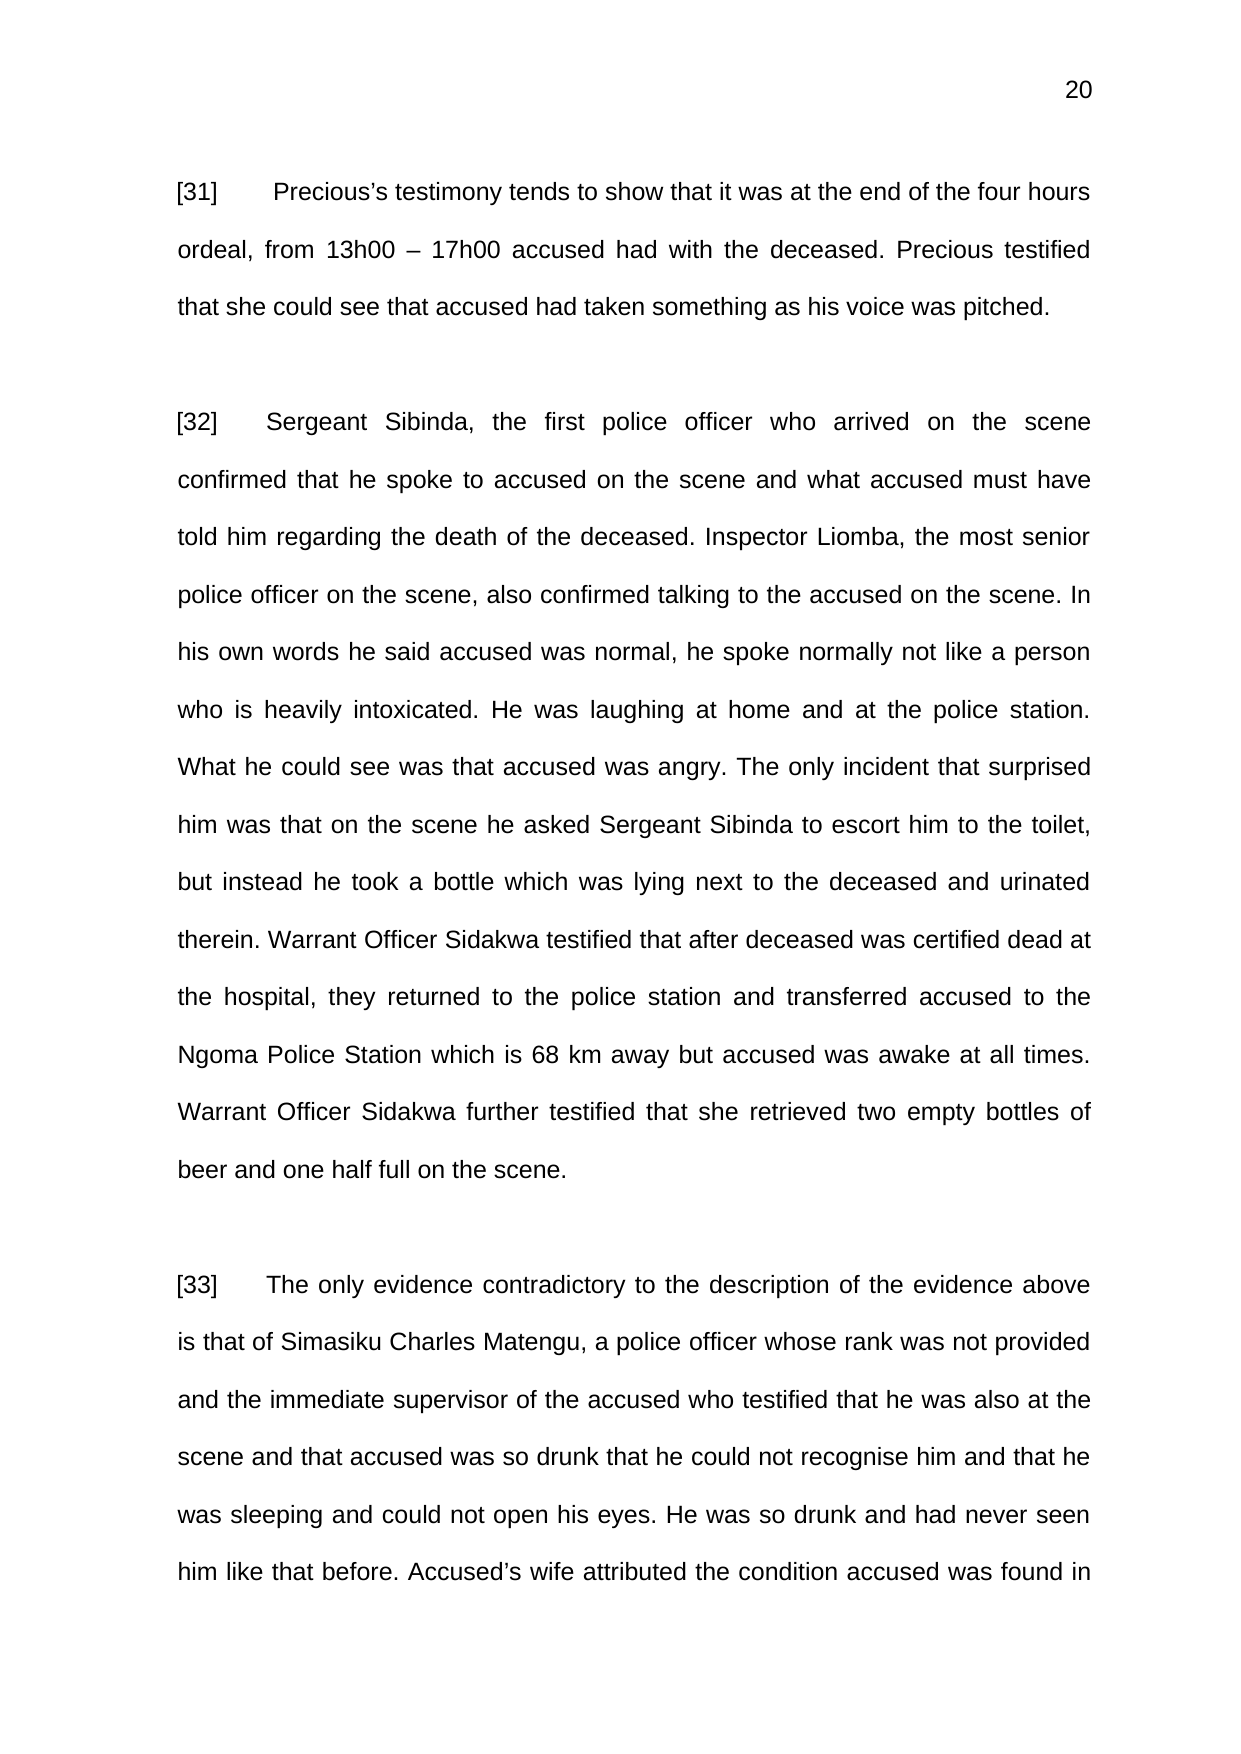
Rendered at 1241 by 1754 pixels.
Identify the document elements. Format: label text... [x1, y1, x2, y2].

text [31] Precious’s testimony tends to show that it was at the end of the four hours ordeal, from 13h00 – 17h00 accused had with the deceased. Precious testified that she could see that accused had taken something as his voice was pitched. [176, 177, 1092, 321]
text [176, 1270, 1092, 1586]
text [32] Sergeant Sibinda, the first police officer who arrived on the scene confirmed that he spoke to accused on the scene and what accused must have told him regarding the death of the deceased. Inspector Liomba, the most senior police officer on the scene, also confirmed talking to the accused on the scene. In his own words he said accused was normal, he spoke normally not like a person who is heavily intoxicated. He was laughing at home and at the police station. What he could see was that accused was angry. The only incident that surprised him was that on the scene he asked Sergeant Sibinda to escort him to the toilet, but instead he took a bottle which was lying next to the deceased and urinated therein. Warrant Officer Sidakwa testified that after deceased was certified dead at the hospital, they returned to the police station and transferred accused to the Ngoma Police Station which is 68 km away but accused was awake at all times. Warrant Officer Sidakwa further testified that she retrieved two empty bottles of beer and one half full on the scene. [176, 407, 1092, 1183]
